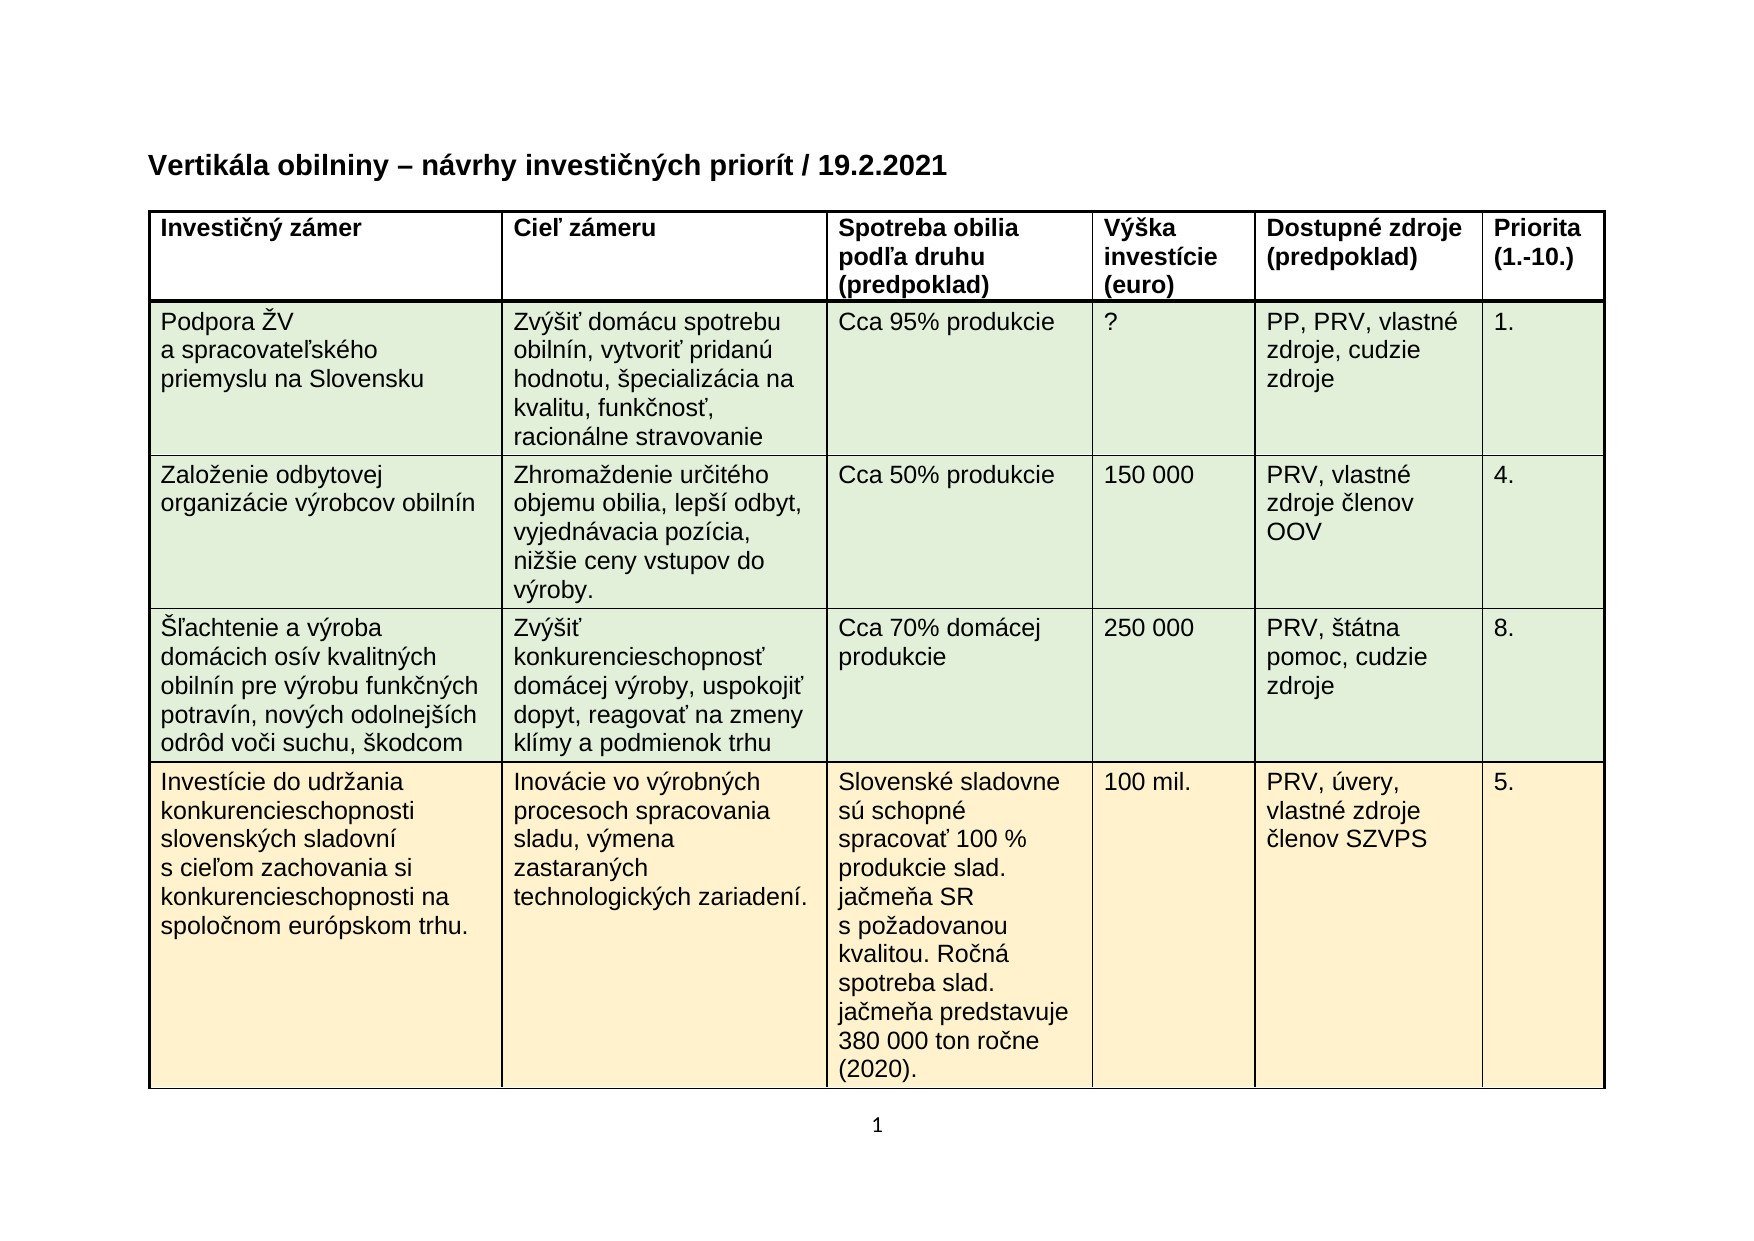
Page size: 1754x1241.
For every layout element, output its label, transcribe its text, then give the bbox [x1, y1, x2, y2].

table_cell 5. [1483, 763, 1603, 1087]
table_cell Cca 50% produkcie [828, 456, 1092, 608]
table_cell 100 mil. [1093, 763, 1254, 1087]
table_cell Založenie odbytovej organizácie výrobcov obilnín [151, 456, 501, 608]
table_cell 8. [1483, 609, 1603, 761]
table_cell Šľachtenie a výroba domácich osív kvalitných obilnín pre výrobu funkčných potravín, nových odolnejších odrôd voči suchu, škodcom [151, 609, 501, 761]
table_header Výška investície (euro) [1093, 213, 1254, 299]
text Vertikála obilniny – návrhy investičných priorít / 19.2.2021 [148, 148, 1606, 181]
table_header Spotreba obilia podľa druhu (predpoklad) [828, 213, 1092, 299]
table_cell Cca 95% produkcie [828, 303, 1092, 454]
table_cell Zvýšiť domácu spotrebu obilnín, vytvoriť pridanú hodnotu, špecializácia na kvalitu, funkčnosť, racionálne stravovanie [503, 303, 826, 454]
table_cell 250 000 [1093, 609, 1254, 761]
table_cell ? [1093, 303, 1254, 454]
table_cell Podpora ŽV a spracovateľského priemyslu na Slovensku [151, 303, 501, 454]
table_cell Zhromaždenie určitého objemu obilia, lepší odbyt, vyjednávacia pozícia, nižšie ceny vstupov do výroby. [503, 456, 826, 608]
table_cell PRV, vlastné zdroje členov OOV [1256, 456, 1482, 608]
table_cell 1. [1483, 303, 1603, 454]
table_header Investičný zámer [151, 213, 501, 299]
table_cell PRV, úvery, vlastné zdroje členov SZVPS [1256, 763, 1482, 1087]
table_cell 4. [1483, 456, 1603, 608]
table_cell Cca 70% domácej produkcie [828, 609, 1092, 761]
table_header Dostupné zdroje (predpoklad) [1256, 213, 1482, 299]
table_cell Investície do udržania konkurencieschopnosti slovenských sladovní s cieľom zachovania si konkurencieschopnosti na spoločnom európskom trhu. [151, 763, 501, 1087]
table_cell Slovenské sladovne sú schopné spracovať 100 % produkcie slad. jačmeňa SR s požadovanou kvalitou. Ročná spotreba slad. jačmeňa predstavuje 380 000 ton ročne (2020). [828, 763, 1092, 1087]
table_cell Zvýšiť konkurencieschopnosť domácej výroby, uspokojiť dopyt, reagovať na zmeny klímy a podmienok trhu [503, 609, 826, 761]
table_header Priorita (1.-10.) [1483, 213, 1603, 299]
table_cell Inovácie vo výrobných procesoch spracovania sladu, výmena zastaraných technologických zariadení. [503, 763, 826, 1087]
table_header Cieľ zámeru [503, 213, 826, 299]
table_cell PRV, štátna pomoc, cudzie zdroje [1256, 609, 1482, 761]
table_cell 150 000 [1093, 456, 1254, 608]
table_cell PP, PRV, vlastné zdroje, cudzie zdroje [1256, 303, 1482, 454]
